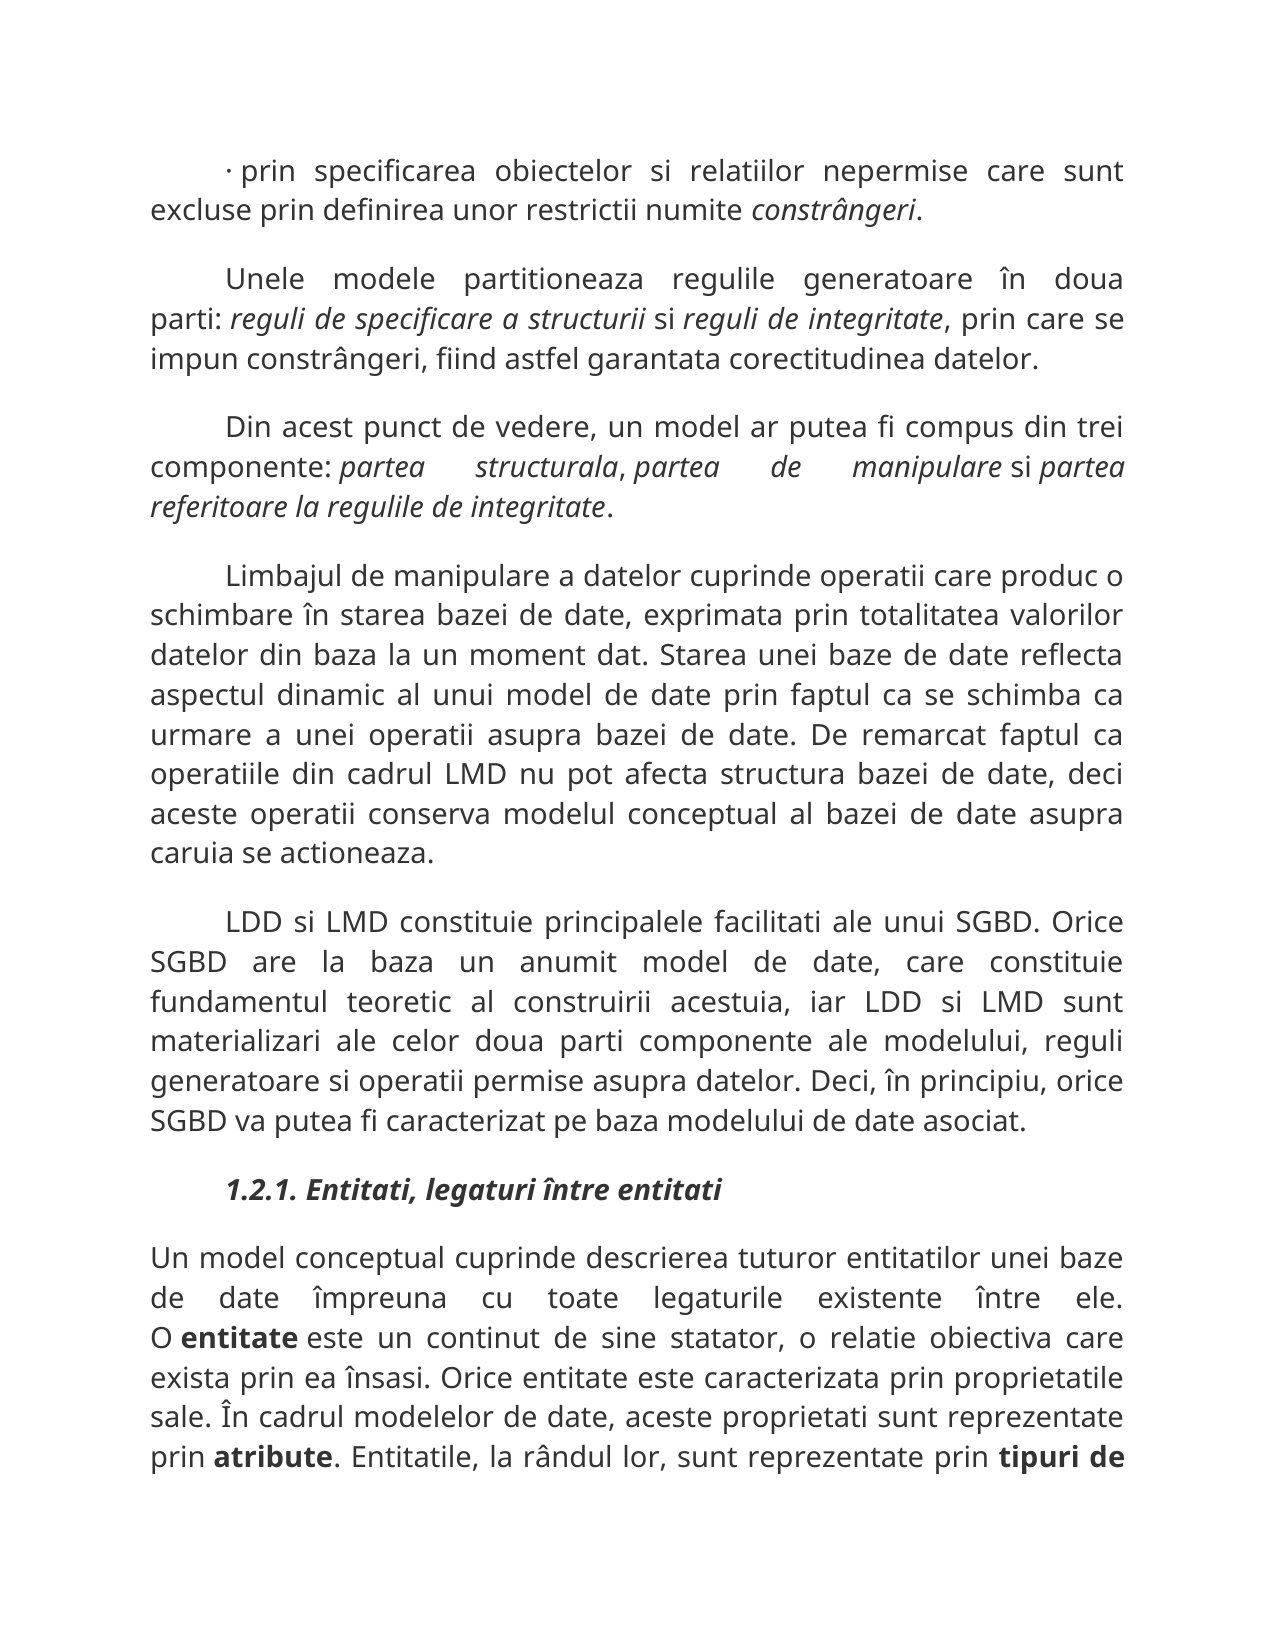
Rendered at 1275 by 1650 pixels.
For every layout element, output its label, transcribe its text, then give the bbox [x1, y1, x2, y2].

text Limbajul de manipulare a datelor cuprinde operatii care produc o schimbare în starea bazei de date, exprimata prin totalitatea valorilor datelor din baza la un moment dat. Starea unei baze de date reflecta aspectul dinamic al unui model de date prin faptul ca se schimba ca urmare a unei operatii asupra bazei de date. De remarcat faptul ca operatiile din cadrul LMD nu pot afecta structura bazei de date, deci aceste operatii conserva modelul conceptual al bazei de date asupra caruia se actioneaza. [150, 555, 1125, 872]
text Unele modele partitioneaza regulile generatoare în doua parti: reguli de specificare a structurii si reguli de integritate, prin care se impun constrângeri, fiind astfel garantata corectitudinea datelor. [150, 258, 1125, 378]
text · prin specificarea obiectelor si relatiilor nepermise care sunt excluse prin definirea unor restrictii numite constrângeri. [150, 150, 1125, 229]
text LDD si LMD constituie principalele facilitati ale unui SGBD. Orice SGBD are la baza un anumit model de date, care constituie fundamentul teoretic al construirii acestuia, iar LDD si LMD sunt materializari ale celor doua parti componente ale modelului, reguli generatoare si operatii permise asupra datelor. Deci, în principiu, orice SGBD va putea fi caracterizat pe baza modelului de date asociat. [150, 902, 1125, 1140]
text 1.2.1. Entitati, legaturi între entitati [150, 1169, 1125, 1209]
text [150, 1238, 1125, 1476]
text Din acest punct de vedere, un model ar putea fi compus din trei componente: partea structurala, partea de manipulare si partea referitoare la regulile de integritate. [150, 407, 1125, 526]
